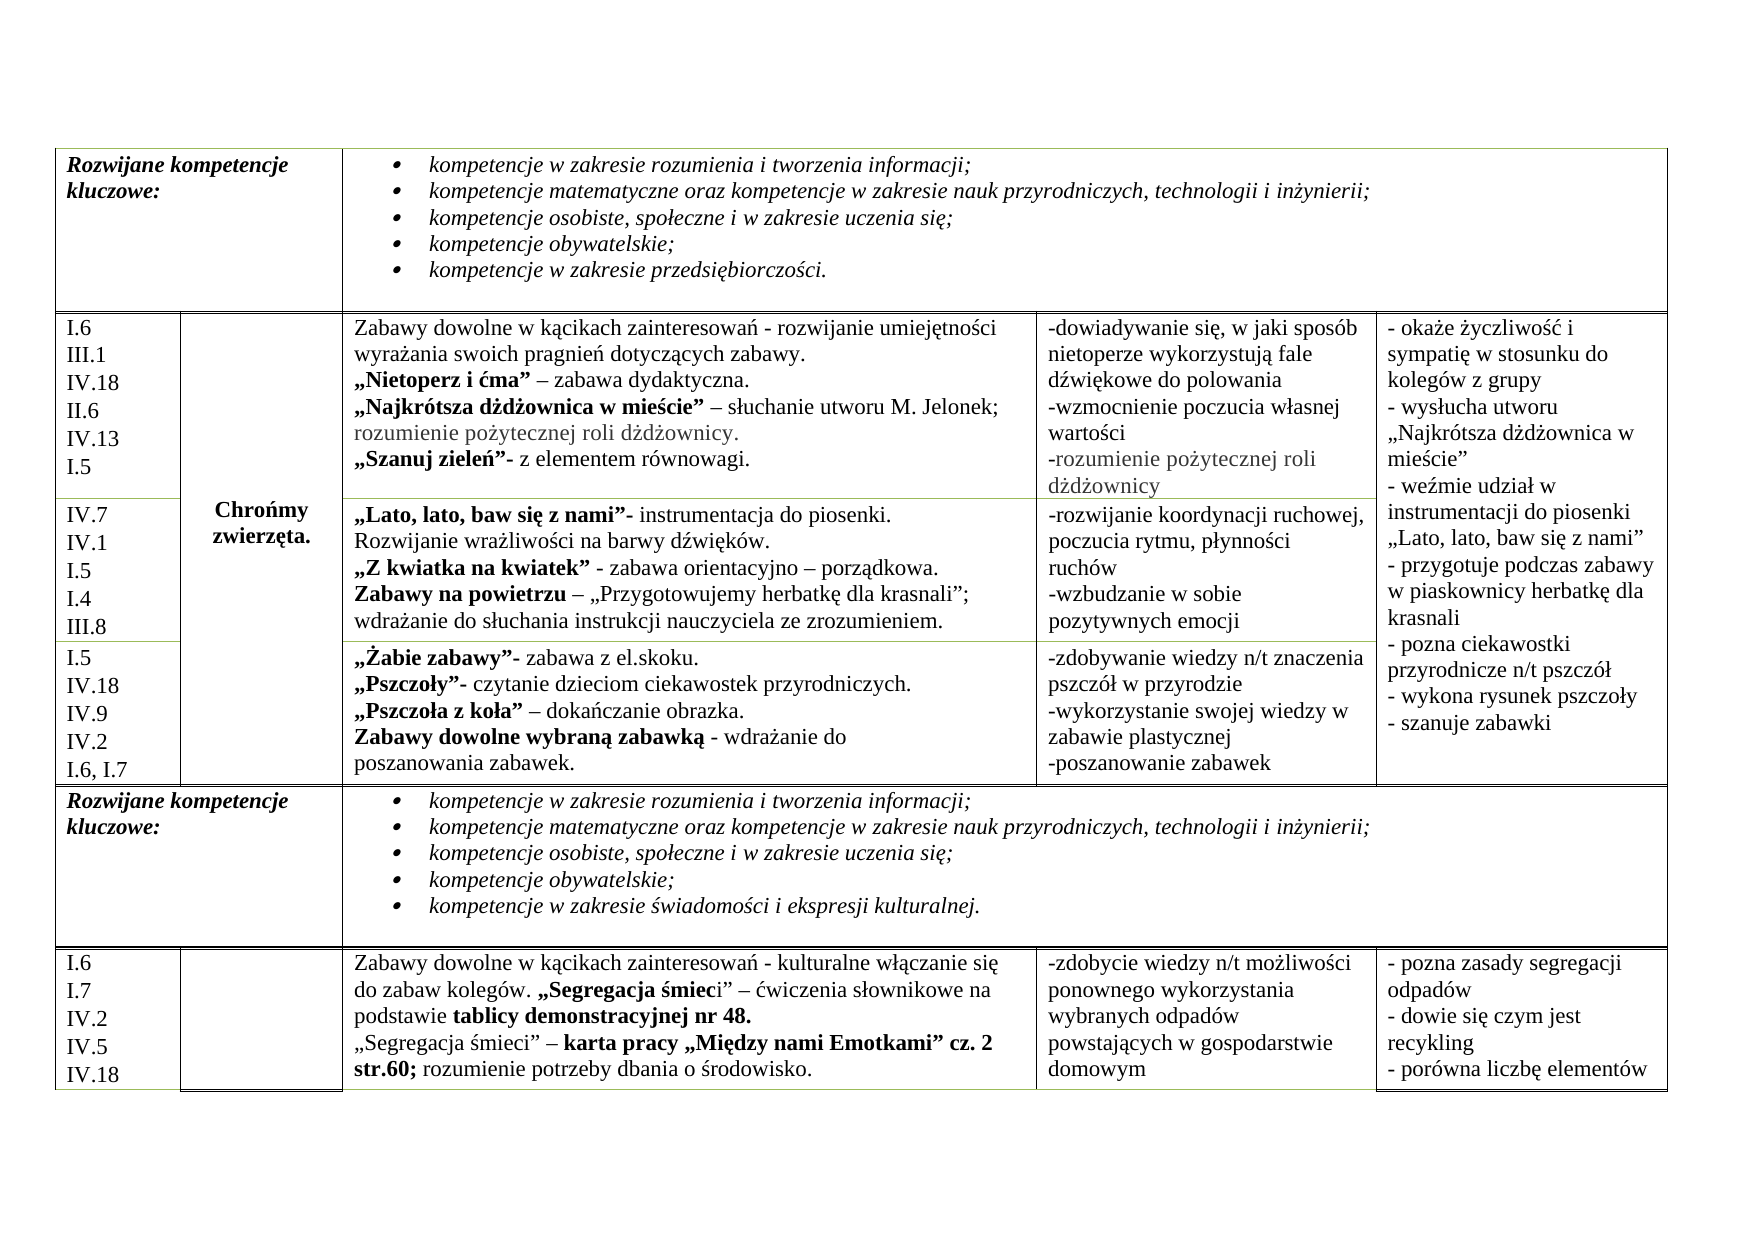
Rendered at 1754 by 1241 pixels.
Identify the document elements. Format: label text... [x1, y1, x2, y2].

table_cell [56, 950, 180, 1089]
table_cell IV.7 IV.1 I.5 I.4 III.8 [56, 499, 180, 641]
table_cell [343, 950, 1036, 1089]
table_cell Zabawy dowolne w kącikach zainteresowań - rozwijanie umiejętności wyrażania swoich pragnień dotyczących zabawy. „Nietoperz i ćma” – zabawa dydaktyczna. „Najkrótsza dżdżownica w mieście” – słuchanie utworu M. Jelonek; rozumienie pożytecznej roli dżdżownicy. „Szanuj zieleń”- z elementem równowagi. [343, 314, 1036, 498]
table_cell „Żabie zabawy”- zabawa z el.skoku. „Pszczoły”- czytanie dzieciom ciekawostek przyrodniczych. „Pszczoła z koła” – dokańczanie obrazka. Zabawy dowolne wybraną zabawką - wdrażanie do poszanowania zabawek. [343, 642, 1036, 783]
table_cell - okaże życzliwość i sympatię w stosunku do kolegów z grupy - wysłucha utworu „Najkrótsza dżdżownica w mieście” - weźmie udział w instrumentacji do piosenki „Lato, lato, baw się z nami” - przygotuje podczas zabawy w piaskownicy herbatkę dla krasnali - pozna ciekawostki przyrodnicze n/t pszczół - wykona rysunek pszczoły - szanuje zabawki [1377, 314, 1667, 783]
table_cell Chrońmy zwierzęta. [181, 314, 342, 783]
table_cell -zdobywanie wiedzy n/t znaczenia pszczół w przyrodzie -wykorzystanie swojej wiedzy w zabawie plastycznej -poszanowanie zabawek [1037, 642, 1376, 783]
table_cell I.5 IV.18 IV.9 IV.2 I.6, I.7 [56, 642, 180, 783]
table_cell -dowiadywanie się, w jaki sposób nietoperze wykorzystują fale dźwiękowe do polowania -wzmocnienie poczucia własnej wartości -rozumienie pożytecznej roli dżdżownicy [1037, 314, 1376, 498]
table_cell -rozwijanie koordynacji ruchowej, poczucia rytmu, płynności ruchów -wzbudzanie w sobie pozytywnych emocji [1037, 499, 1376, 641]
table_cell kompetencje w zakresie rozumienia i tworzenia informacji; kompetencje matematyczne oraz kompetencje w zakresie nauk przyrodniczych, technologii i inżynierii; kompetencje osobiste, społeczne i w zakresie uczenia się; kompetencje obywatelskie; kompetencje w zakresie przedsiębiorczości. [343, 149, 1667, 311]
table_cell kompetencje w zakresie rozumienia i tworzenia informacji; kompetencje matematyczne oraz kompetencje w zakresie nauk przyrodniczych, technologii i inżynierii; kompetencje osobiste, społeczne i w zakresie uczenia się; kompetencje obywatelskie; kompetencje w zakresie świadomości i ekspresji kulturalnej. [343, 787, 1667, 946]
table_cell Rozwijane kompetencje kluczowe: [56, 787, 342, 946]
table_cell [1377, 950, 1667, 1089]
table_cell Rozwijane kompetencje kluczowe: [56, 149, 342, 311]
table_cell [1037, 950, 1376, 1089]
table_cell „Lato, lato, baw się z nami”- instrumentacja do piosenki. Rozwijanie wrażliwości na barwy dźwięków. „Z kwiatka na kwiatek” - zabawa orientacyjno – porządkowa. Zabawy na powietrzu – „Przygotowujemy herbatkę dla krasnali”; wdrażanie do słuchania instrukcji nauczyciela ze zrozumieniem. [343, 499, 1036, 641]
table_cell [181, 950, 342, 1089]
table_cell I.6 III.1 IV.18 II.6 IV.13 I.5 [56, 314, 180, 498]
